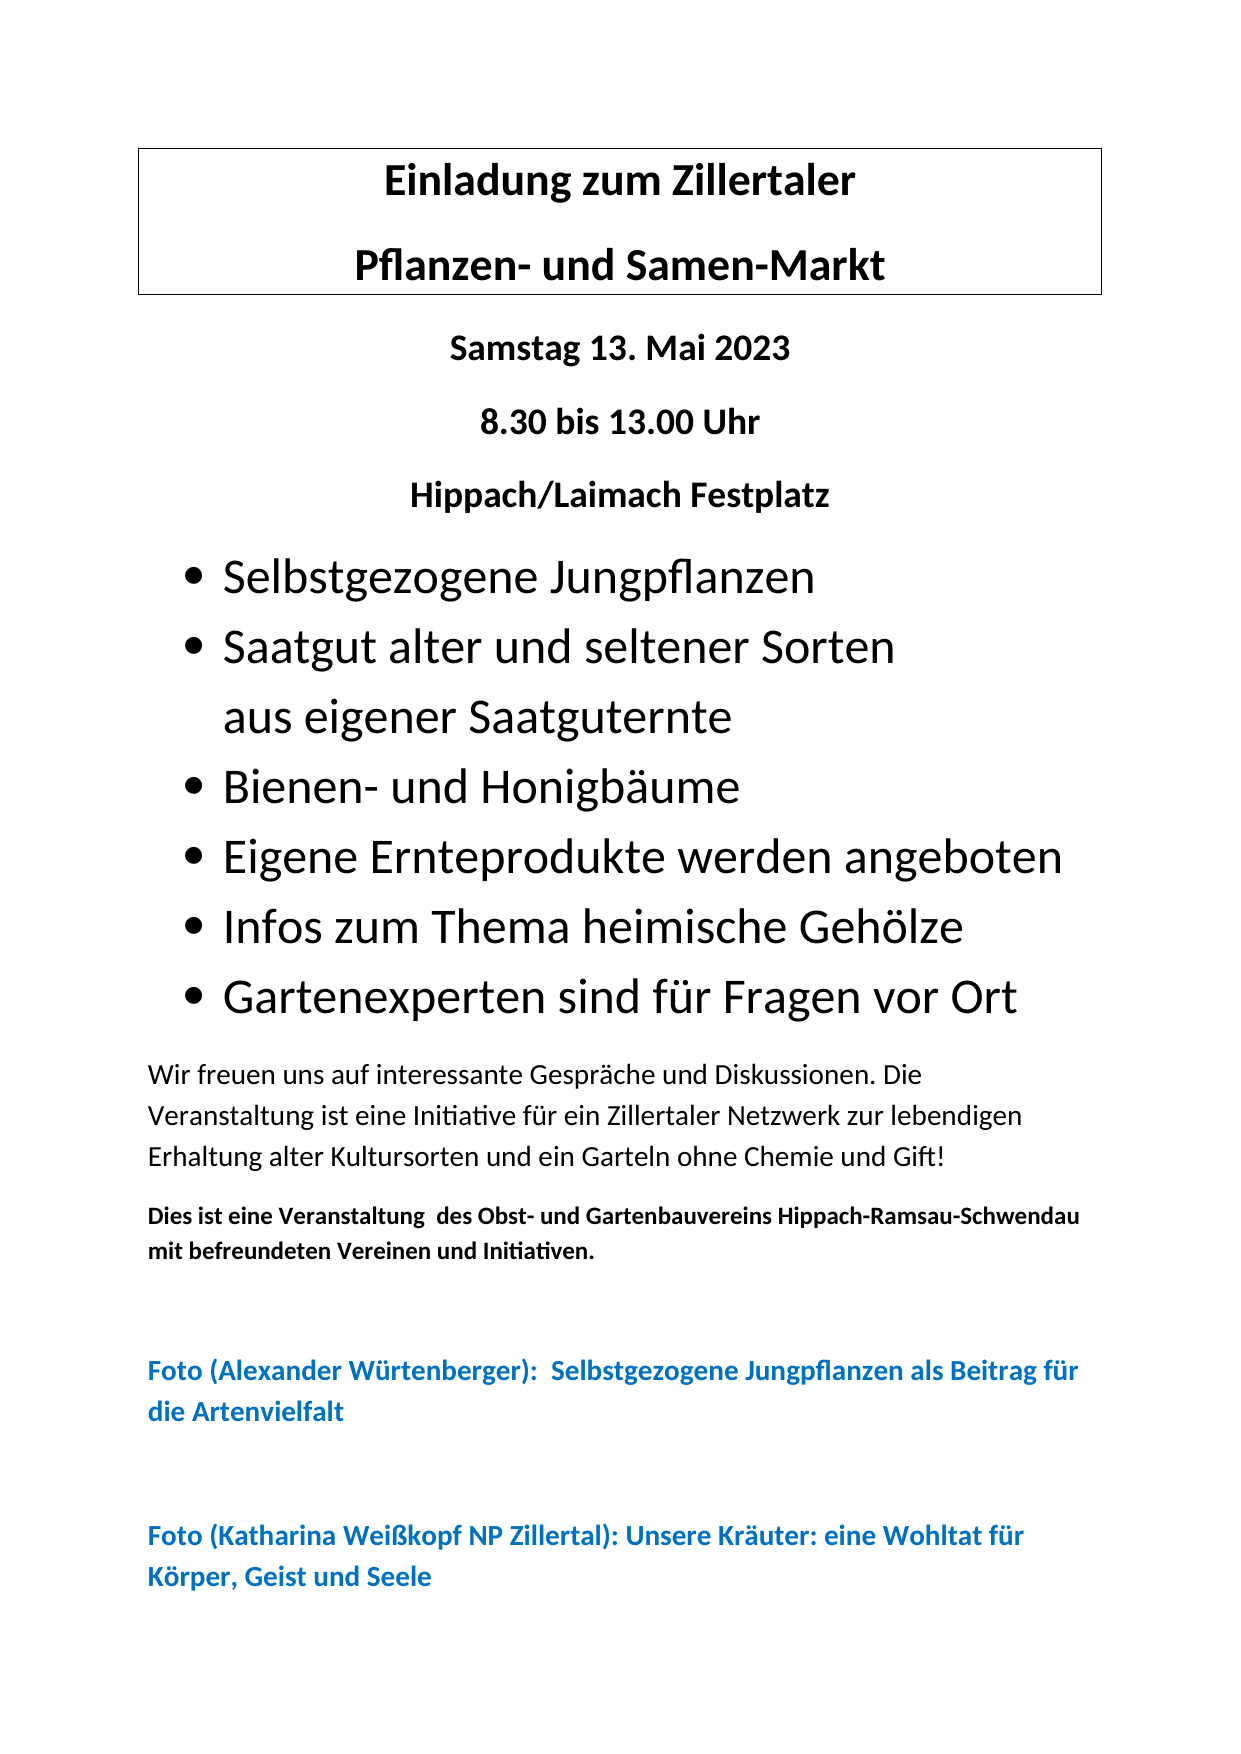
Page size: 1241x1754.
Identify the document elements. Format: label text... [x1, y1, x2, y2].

text Dies ist eine Veranstaltung des Obst- und Gartenbauvereins Hippach-Ramsau-Schwendau mit befreundeten Vereinen und Initiativen. [148, 1200, 1093, 1265]
text 8.30 bis 13.00 Uhr [148, 398, 1093, 443]
list Saatgut alter und seltener Sorten [185, 615, 1093, 676]
text Samstag 13. Mai 2023 [148, 324, 1093, 370]
text Pflanzen- und Samen-Markt [139, 233, 1101, 294]
text Foto (Alexander Würtenberger): Selbstgezogene Jungpflanzen als Beitrag für die Artenvielfalt [148, 1352, 1093, 1429]
list Bienen- und Honigbäume [185, 755, 1093, 816]
list Eigene Ernteprodukte werden angeboten [185, 825, 1093, 886]
list Selbstgezogene Jungpflanzen [185, 545, 1093, 606]
list Gartenexperten sind für Fragen vor Ort [185, 965, 1093, 1026]
text Wir freuen uns auf interessante Gespräche und Diskussionen. Die Veranstaltung ist eine Initiative für ein Zillertaler Netzwerk zur lebendigen Erhaltung alter Kultursorten und ein Garteln ohne Chemie und Gift! [148, 1056, 1093, 1174]
text Hippach/Laimach Festplatz [148, 471, 1093, 517]
list aus eigener Saatguternte [223, 685, 1093, 746]
text Foto (Katharina Weißkopf NP Zillertal): Unsere Kräuter: eine Wohltat für Körper, Geist und Seele [148, 1517, 1093, 1593]
list Infos zum Thema heimische Gehölze [185, 895, 1093, 956]
text Einladung zum Zillertaler [139, 149, 1101, 207]
